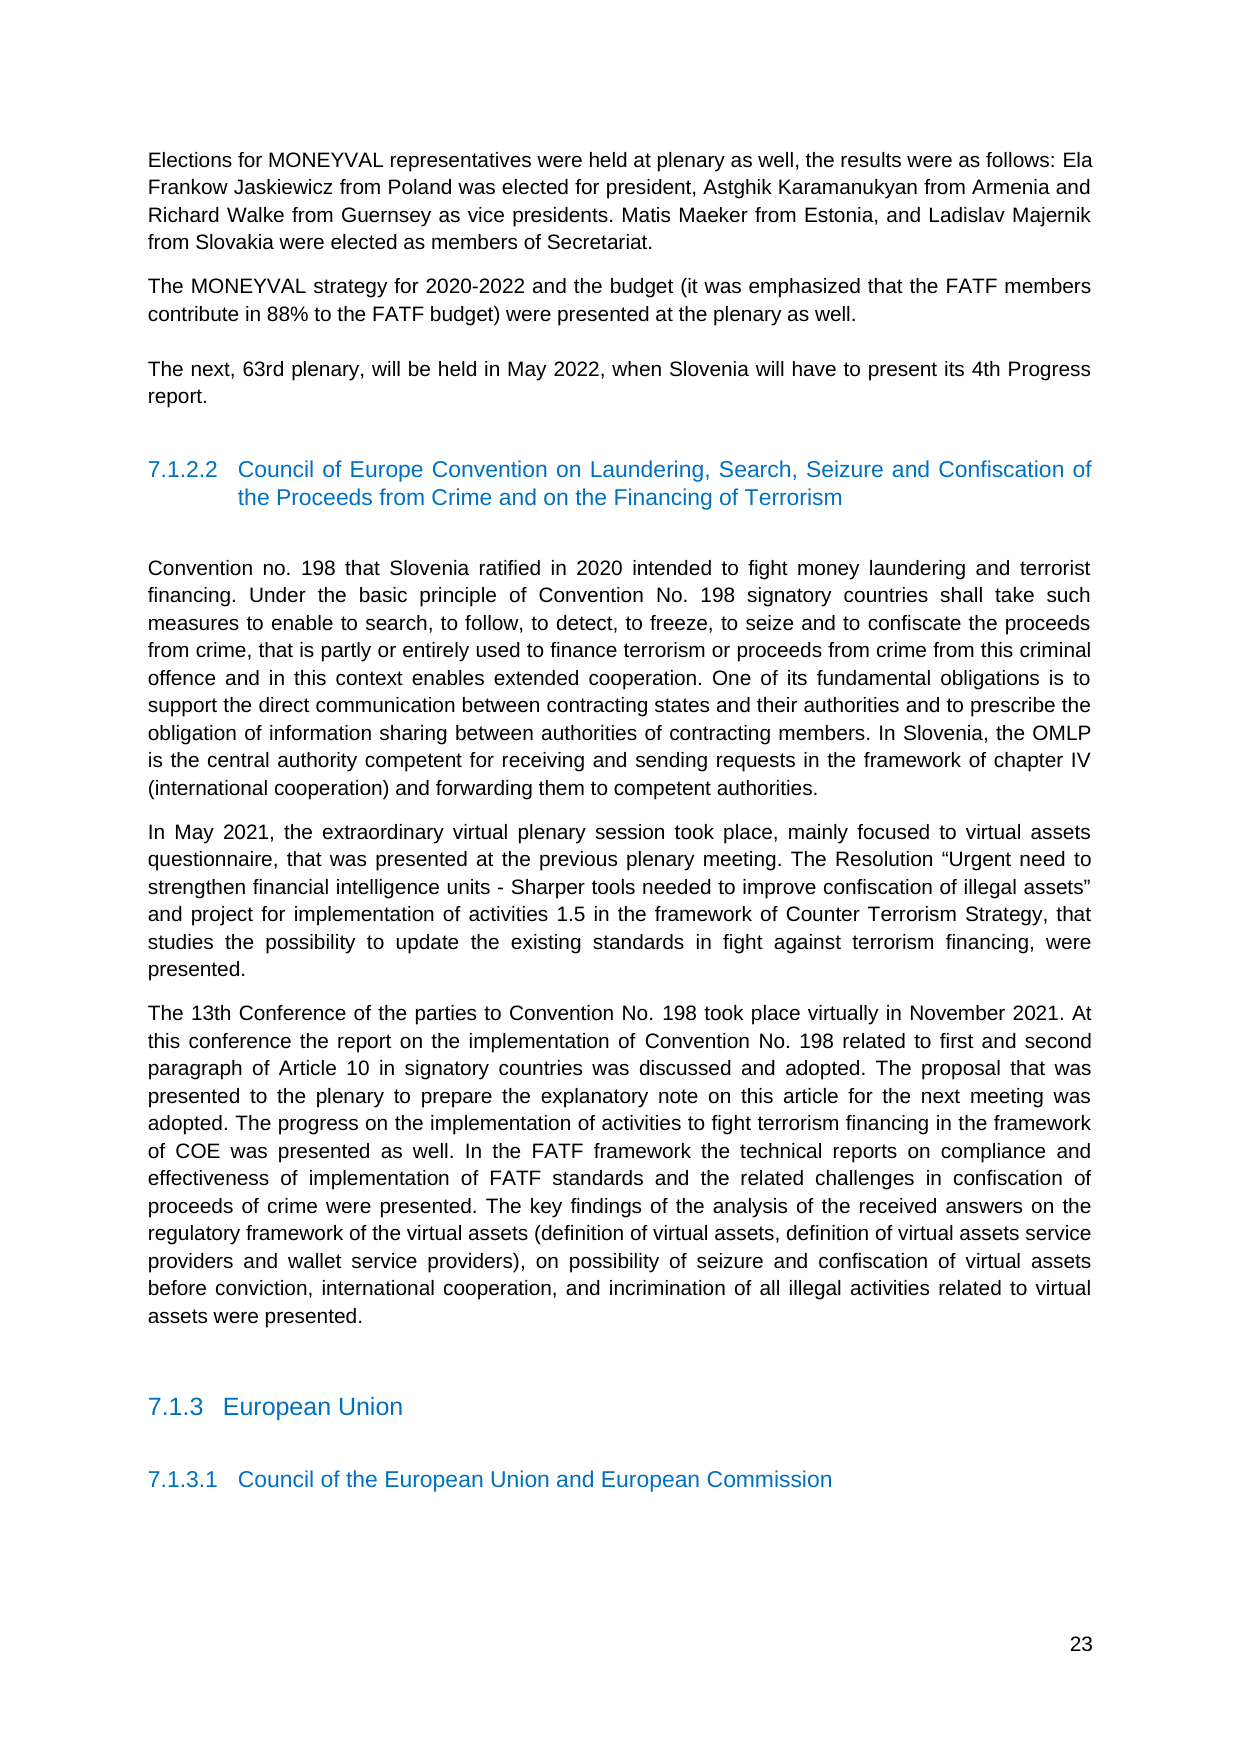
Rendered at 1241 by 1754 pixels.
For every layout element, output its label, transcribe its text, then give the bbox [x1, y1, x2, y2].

text The 13th Conference of the parties to Convention No. 198 took place virtually in November 2021. At this conference the report on the implementation of Convention No. 198 related to first and second paragraph of Article 10 in signatory countries was discussed and adopted. The proposal that was presented to the plenary to prepare the explanatory note on this article for the next meeting was adopted. The progress on the implementation of activities to fight terrorism financing in the framework of COE was presented as well. In the FATF framework the technical reports on compliance and effectiveness of implementation of FATF standards and the related challenges in confiscation of proceeds of crime were presented. The key findings of the analysis of the received answers on the regulatory framework of the virtual assets (definition of virtual assets, definition of virtual assets service providers and wallet service providers), on possibility of seizure and confiscation of virtual assets before conviction, international cooperation, and incrimination of all illegal activities related to virtual assets were presented. [148, 1001, 1093, 1328]
subtitle Council of Europe Convention on Laundering, Search, Seizure and Confiscation of the Proceeds from Crime and on the Financing of Terrorism [148, 456, 1093, 511]
text The next, 63rd plenary, will be held in May 2022, when Slovenia will have to present its 4th Progress report. [148, 357, 1093, 408]
text Convention no. 198 that Slovenia ratified in 2020 intended to fight money laundering and terrorist financing. Under the basic principle of Convention No. 198 signatory countries shall take such measures to enable to search, to follow, to detect, to freeze, to seize and to confiscate the proceeds from crime, that is partly or entirely used to finance terrorism or proceeds from crime from this criminal offence and in this context enables extended cooperation. One of its fundamental obligations is to support the direct communication between contracting states and their authorities and to prescribe the obligation of information sharing between authorities of contracting members. In Slovenia, the OMLP is the central authority competent for receiving and sending requests in the framework of chapter IV (international cooperation) and forwarding them to competent authorities. [148, 555, 1093, 799]
subtitle Council of the European Union and European Commission [148, 1466, 1093, 1492]
text In May 2021, the extraordinary virtual plenary session took place, mainly focused to virtual assets questionnaire, that was presented at the previous plenary meeting. The Resolution “Urgent need to strengthen financial intelligence units - Sharper tools needed to improve confiscation of illegal assets” and project for implementation of activities 1.5 in the framework of Counter Terrorism Strategy, that studies the possibility to update the existing standards in fight against terrorism financing, were presented. [148, 819, 1093, 981]
text The MONEYVAL strategy for 2020-2022 and the budget (it was emphasized that the FATF members contribute in 88% to the FATF budget) were presented at the plenary as well. [148, 274, 1093, 326]
text Elections for MONEYVAL representatives were held at plenary as well, the results were as follows: Ela Frankow Jaskiewicz from Poland was elected for president, Astghik Karamanukyan from Armenia and Richard Walke from Guernsey as vice presidents. Matis Maeker from Estonia, and Ladislav Majernik from Slovakia were elected as members of Secretariat. [148, 148, 1093, 254]
subtitle European Union [148, 1392, 1093, 1421]
